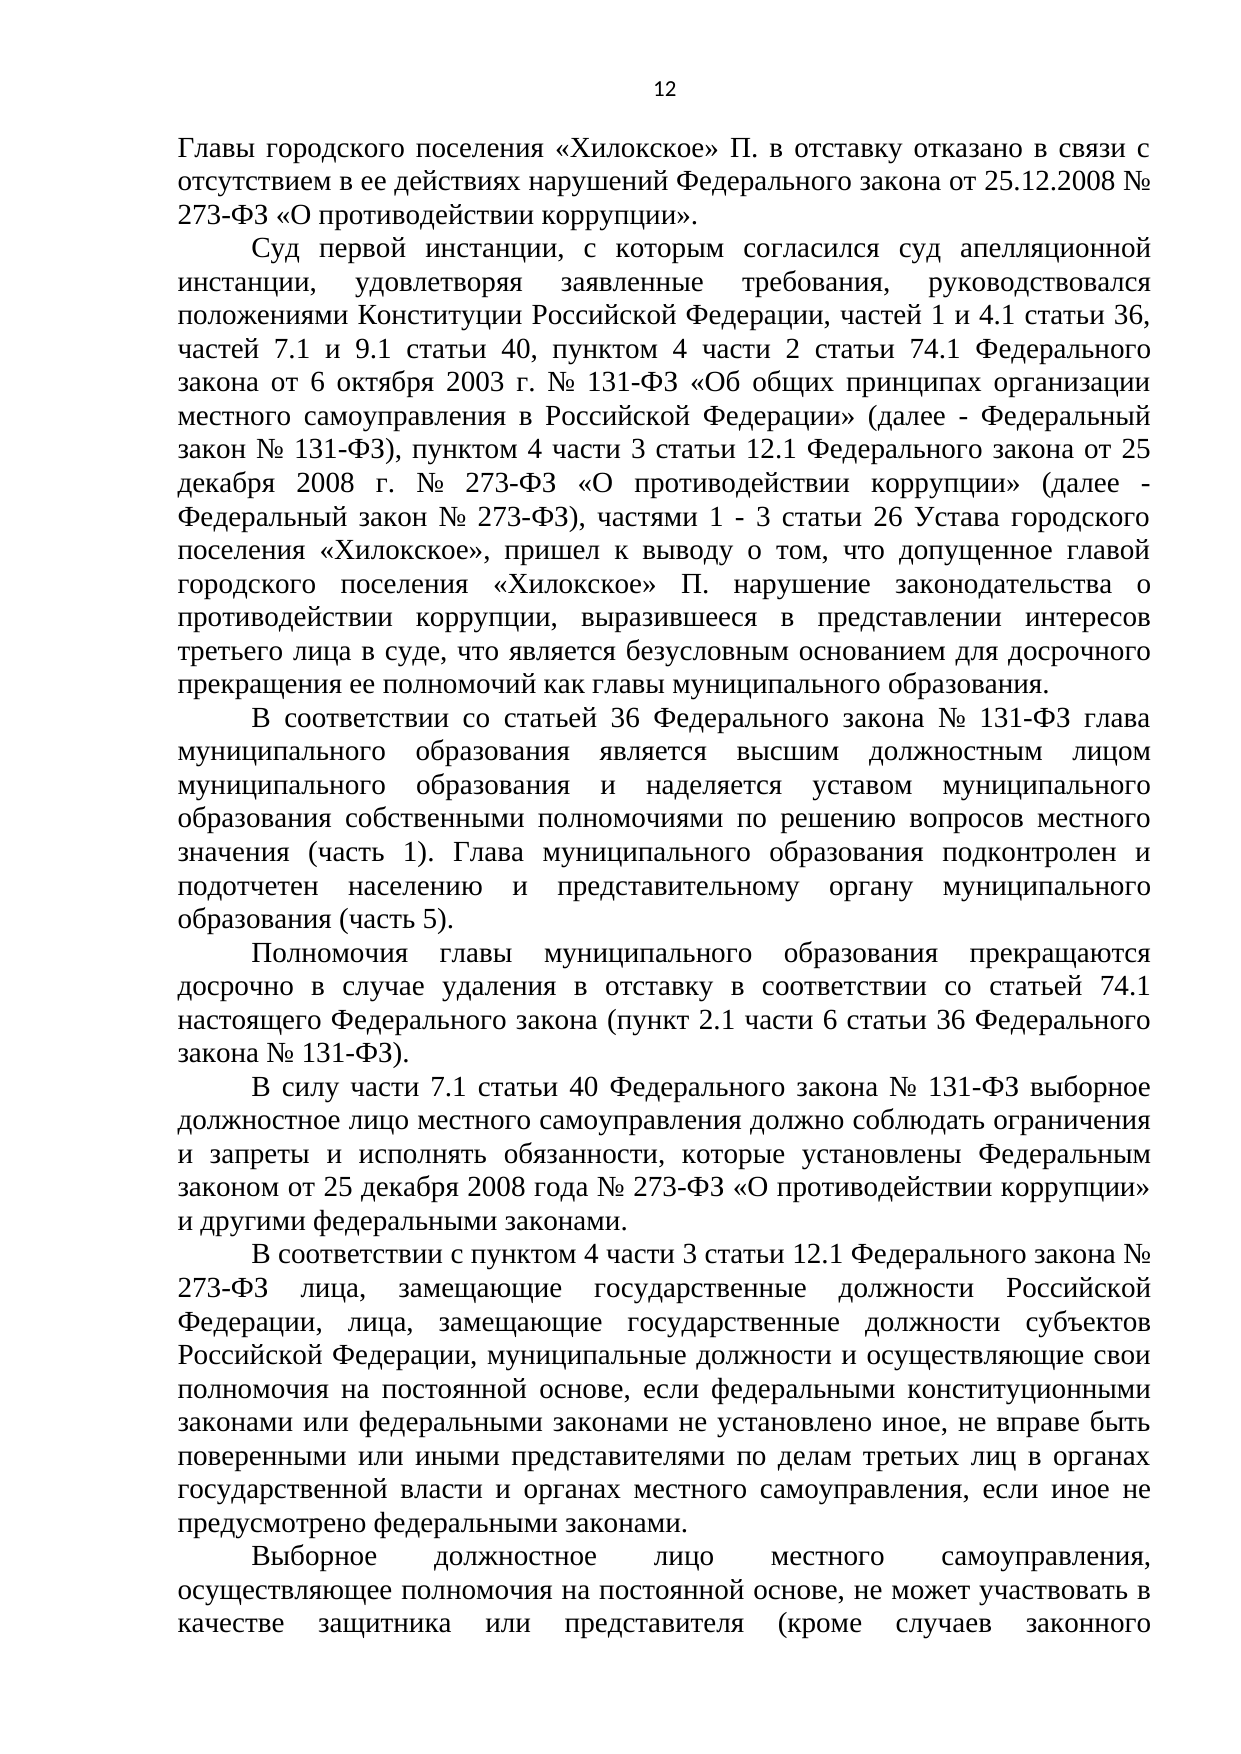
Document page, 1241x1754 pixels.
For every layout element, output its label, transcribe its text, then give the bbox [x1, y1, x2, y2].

text В соответствии со статьей 36 Федерального закона № 131-ФЗ глава муниципального образования является высшим должностным лицом муниципального образования и наделяется уставом муниципального образования собственными полномочиями по решению вопросов местного значения (часть 1). Глава муниципального образования подконтролен и подотчетен населению и представительному органу муниципального образования (часть 5). [177, 700, 1152, 935]
text Суд первой инстанции, с которым согласился суд апелляционной инстанции, удовлетворяя заявленные требования, руководствовался положениями Конституции Российской Федерации, частей 1 и 4.1 статьи 36, частей 7.1 и 9.1 статьи 40, пунктом 4 части 2 статьи 74.1 Федерального закона от 6 октября 2003 г. № 131-ФЗ «Об общих принципах организации местного самоуправления в Российской Федерации» (далее - Федеральный закон № 131-ФЗ), пунктом 4 части 3 статьи 12.1 Федерального закона от 25 декабря 2008 г. № 273-ФЗ «О противодействии коррупции» (далее - Федеральный закон № 273-ФЗ), частями 1 - 3 статьи 26 Устава городского поселения «Хилокское», пришел к выводу о том, что допущенное главой городского поселения «Хилокское» П. нарушение законодательства о противодействии коррупции, выразившееся в представлении интересов третьего лица в суде, что является безусловным основанием для досрочного прекращения ее полномочий как главы муниципального образования. [177, 230, 1152, 700]
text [177, 1538, 1152, 1639]
text В силу части 7.1 статьи 40 Федерального закона № 131-ФЗ выборное должностное лицо местного самоуправления должно соблюдать ограничения и запреты и исполнять обязанности, которые установлены Федеральным законом от 25 декабря 2008 года № 273-ФЗ «О противодействии коррупции» и другими федеральными законами. [177, 1069, 1152, 1237]
text В соответствии с пунктом 4 части 3 статьи 12.1 Федерального закона № 273-ФЗ лица, замещающие государственные должности Российской Федерации, лица, замещающие государственные должности субъектов Российской Федерации, муниципальные должности и осуществляющие свои полномочия на постоянной основе, если федеральными конституционными законами или федеральными законами не установлено иное, не вправе быть поверенными или иными представителями по делам третьих лиц в органах государственной власти и органах местного самоуправления, если иное не предусмотрено федеральными законами. [177, 1237, 1152, 1538]
text Полномочия главы муниципального образования прекращаются досрочно в случае удаления в отставку в соответствии со статьей 74.1 настоящего Федерального закона (пункт 2.1 части 6 статьи 36 Федерального закона № 131-ФЗ). [177, 935, 1152, 1069]
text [177, 130, 1152, 230]
